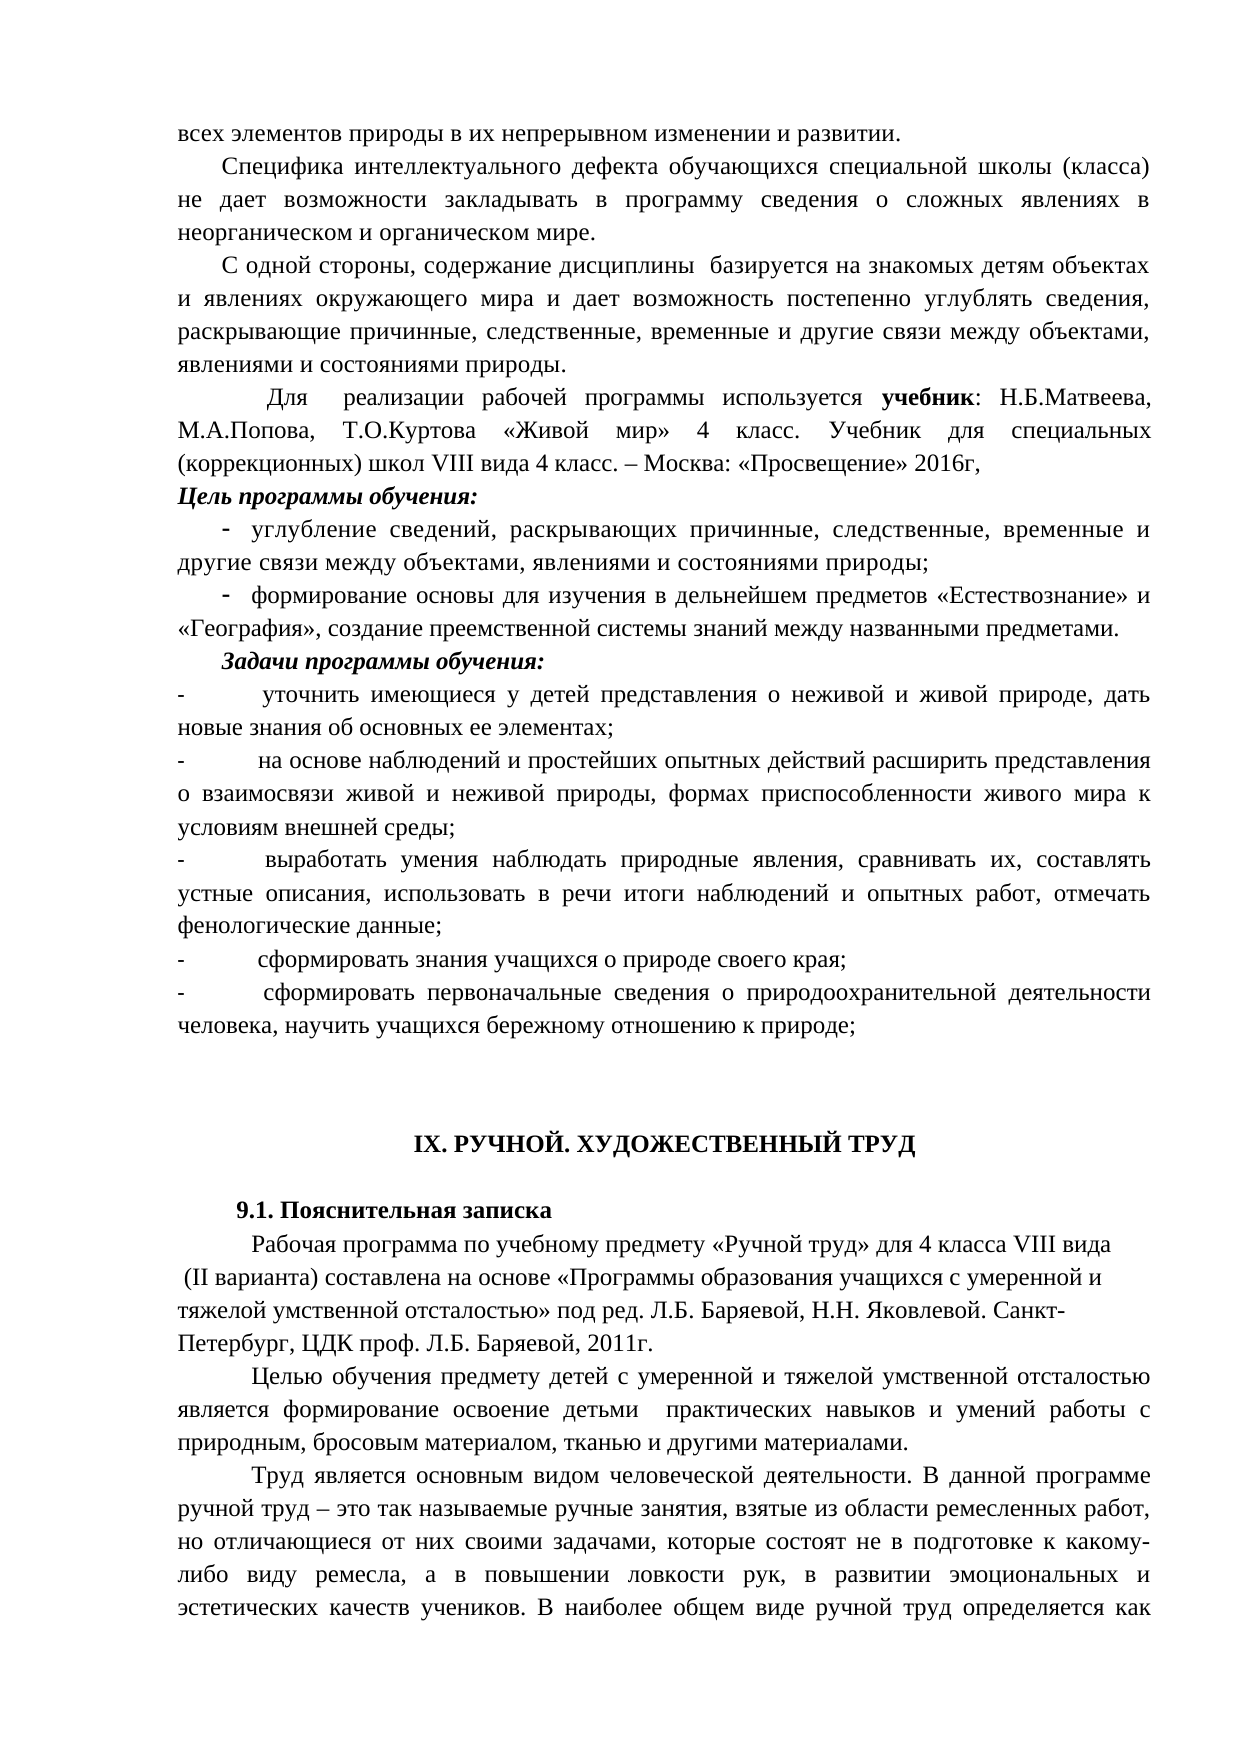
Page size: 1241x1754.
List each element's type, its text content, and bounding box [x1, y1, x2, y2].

list углубление сведений, раскрывающих причинные, следственные, временные и другие связи между объектами, явлениями и состояниями природы; [177, 514, 1152, 576]
text С одной стороны, содержание дисциплины базируется на знакомых детям объектах и явлениях окружающего мира и дает возможность постепенно углублять сведения, раскрывающие причинные, следственные, временные и другие связи между объектами, явлениями и состояниями природы. [177, 250, 1152, 378]
list выработать умения наблюдать природные явления, сравнивать их, составлять устные описания, использовать в речи итоги наблюдений и опытных работ, отмечать фенологические данные; [177, 844, 1152, 939]
list на основе наблюдений и простейших опытных действий расширить представления о взаимосвязи живой и неживой природы, формах приспособленности живого мира к условиям внешней среды; [177, 746, 1152, 840]
text (II варианта) составлена на основе «Программы образования учащихся с умеренной и тяжелой умственной отсталостью» под ред. Л.Б. Баряевой, Н.Н. Яковлевой. Санкт-Петербург, ЦДК проф. Л.Б. Баряевой, 2011г. [177, 1262, 1152, 1356]
text Специфика интеллектуального дефекта обучающихся специальной школы (класса) не дает возможности закладывать в программу сведения о сложных явлениях в неорганическом и органическом мире. [177, 151, 1152, 246]
list формирование основы для изучения в дельнейшем предметов «Естествознание» и «География», создание преемственной системы знаний между названными предметами. [177, 580, 1152, 642]
text Рабочая программа по учебному предмету «Ручной труд» для 4 класса VIII вида [177, 1229, 1152, 1257]
text Задачи программы обучения: [177, 646, 1152, 675]
list уточнить имеющиеся у детей представления о неживой и живой природе, дать новые знания об основных ее элементах; [177, 679, 1152, 741]
text Целью обучения предмету детей с умеренной и тяжелой умственной отсталостью является формирование освоение детьми практических навыков и умений работы с природным, бросовым материалом, тканью и другими материалами. [177, 1361, 1152, 1456]
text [177, 118, 1152, 147]
text IX. РУЧНОЙ. ХУДОЖЕСТВЕННЫЙ ТРУД [177, 1129, 1152, 1158]
text Для реализации рабочей программы используется учебник: Н.Б.Матвеева, М.А.Попова, Т.О.Куртова «Живой мир» 4 класс. Учебник для специальных (коррекционных) школ VIII вида 4 класс. – Москва: «Просвещение» 2016г, [177, 382, 1152, 477]
text 9.1. Пояснительная записка [236, 1196, 1152, 1224]
list сформировать первоначальные сведения о природоохранительной деятельности человека, научить учащихся бережному отношению к природе; [177, 977, 1152, 1038]
list сформировать знания учащихся о природе своего края; [177, 944, 1152, 972]
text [177, 1460, 1152, 1621]
text Цель программы обучения: [177, 481, 1152, 510]
